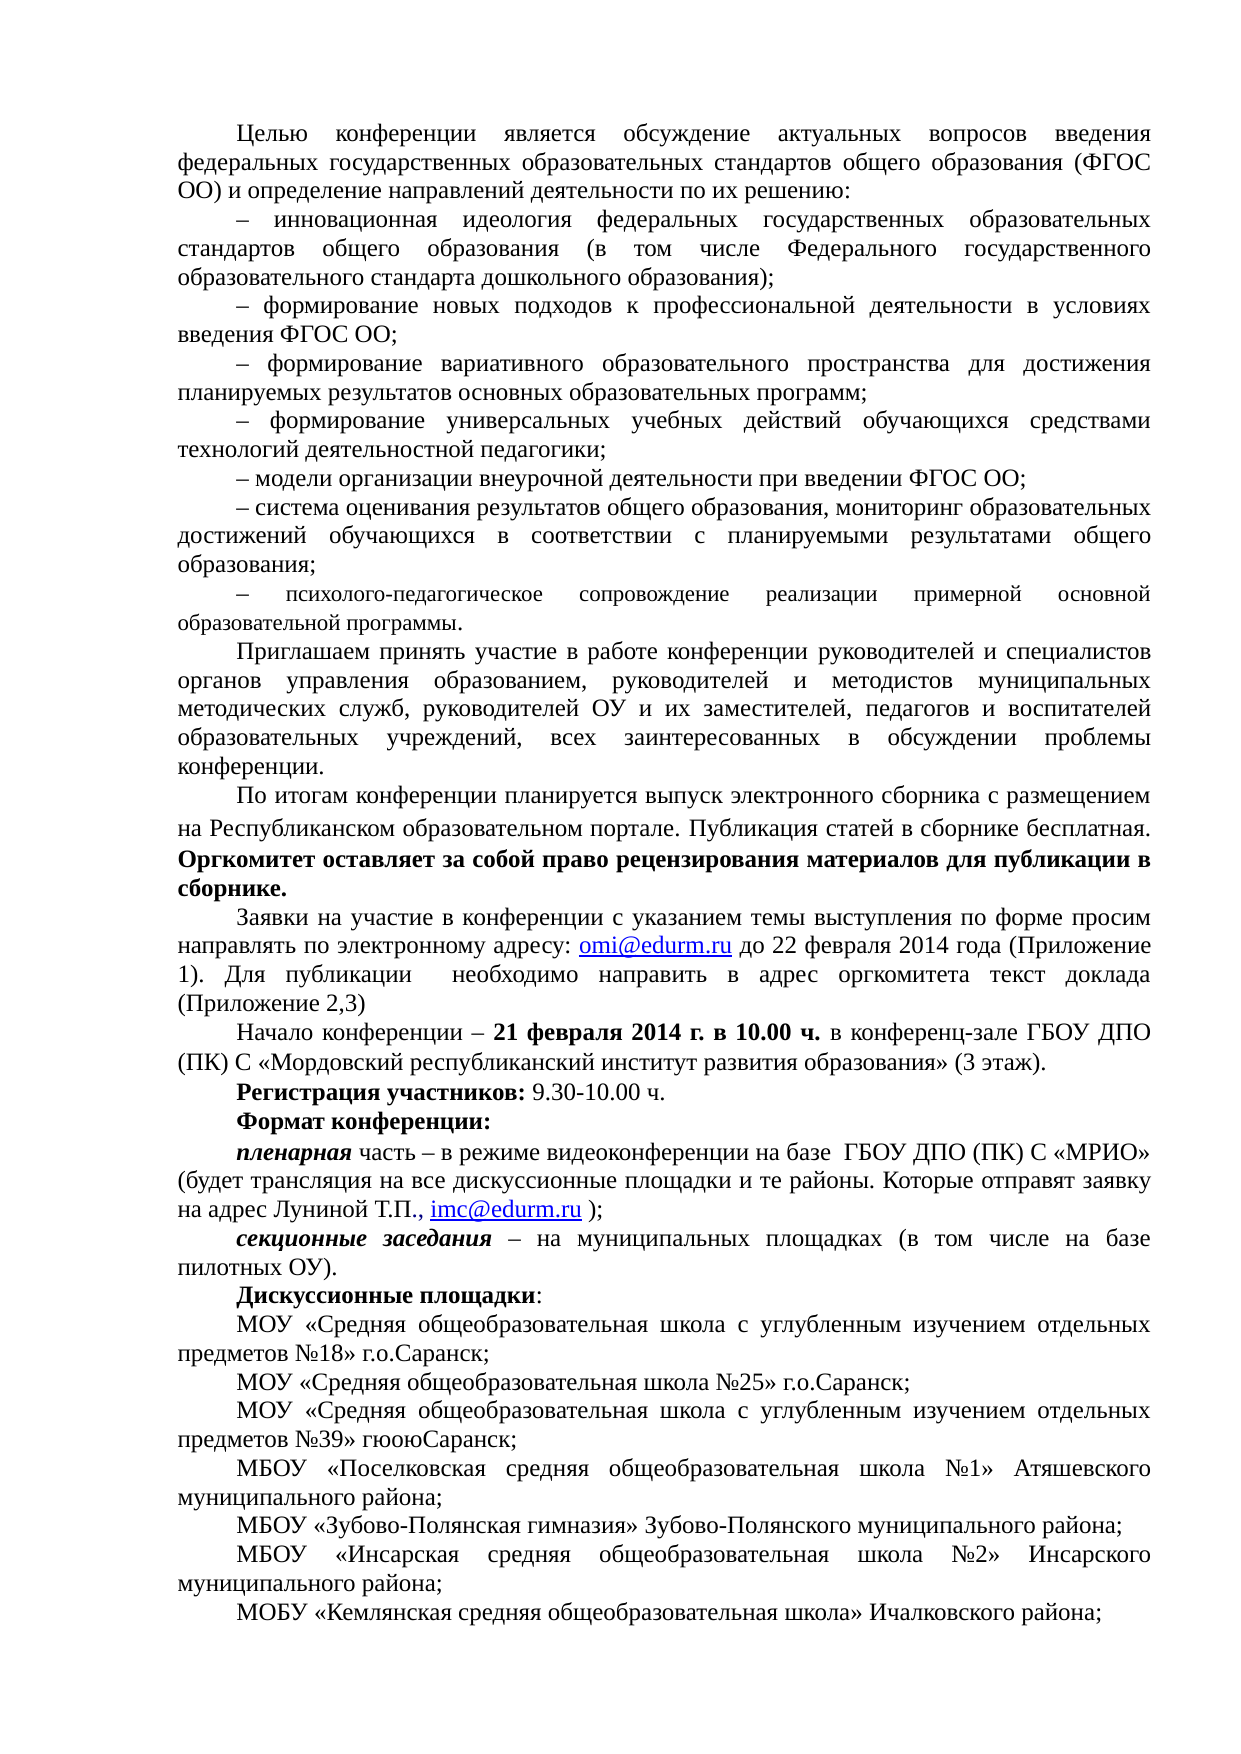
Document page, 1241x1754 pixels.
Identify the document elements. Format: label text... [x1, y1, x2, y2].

text пленарная часть – в режиме видеоконференции на базе ГБОУ ДПО (ПК) С «МРИО» (будет трансляция на все дискуссионные площадки и те районы. Которые отправят заявку на адрес Луниной Т.П., imc@edurm.ru ); [177, 1137, 1152, 1223]
list МОУ «Средняя общеобразовательная школа с углубленным изучением отдельных предметов №18» г.о.Саранск; [177, 1309, 1152, 1367]
text Приглашаем принять участие в работе конференции руководителей и специалистов органов управления образованием, руководителей и методистов муниципальных методических служб, руководителей ОУ и их заместителей, педагогов и воспитателей образовательных учреждений, всех заинтересованных в обсуждении проблемы конференции. [177, 636, 1152, 780]
text МБОУ «Инсарская средняя общеобразовательная школа №2» Инсарского муниципального района; [177, 1539, 1152, 1597]
text МОУ «Средняя общеобразовательная школа с углубленным изучением отдельных предметов №39» гюоюСаранск; [177, 1395, 1152, 1453]
text МБОУ «Зубово-Полянская гимназия» Зубово-Полянского муниципального района; [177, 1510, 1152, 1539]
text По итогам конференции планируется выпуск электронного сборника с размещением на Республиканском образовательном портале. Публикация статей в сборнике бесплатная. Оргкомитет оставляет за собой право рецензирования материалов для публикации в сборнике. [177, 780, 1152, 902]
text – формирование вариативного образовательного пространства для достижения планируемых результатов основных образовательных программ; [177, 348, 1152, 406]
text – система оценивания результатов общего образования, мониторинг образовательных достижений обучающихся в соответствии с планируемыми результатами общего образования; [177, 492, 1152, 578]
text Заявки на участие в конференции с указанием темы выступления по форме просим направлять по электронному адресу: omi@edurm.ru до 22 февраля 2014 года (Приложение 1). Для публикации необходимо направить в адрес оргкомитета текст доклада (Приложение 2,3) [177, 902, 1152, 1017]
text – психолого-педагогическое сопровождение реализации примерной основной образовательной программы. [177, 578, 1152, 636]
text МБОУ «Поселковская средняя общеобразовательная школа №1» Атяшевского муниципального района; [177, 1453, 1152, 1510]
text Регистрация участников: 9.30-10.00 ч. [177, 1077, 1152, 1106]
text Целью конференции является обсуждение актуальных вопросов введения федеральных государственных образовательных стандартов общего образования (ФГОС ОО) и определение направлений деятельности по их решению: [177, 118, 1152, 204]
text – формирование универсальных учебных действий обучающихся средствами технологий деятельностной педагогики; [177, 406, 1152, 463]
text МОУ «Средняя общеобразовательная школа №25» г.о.Саранск; [177, 1367, 1152, 1395]
list Дискуссионные площадки: [177, 1280, 1152, 1309]
text Формат конференции: [177, 1106, 1152, 1135]
list секционные заседания – на муниципальных площадках (в том числе на базе пилотных ОУ). [177, 1223, 1152, 1280]
text МОБУ «Кемлянская средняя общеобразовательная школа» Ичалковского района; [177, 1597, 1152, 1625]
text – модели организации внеурочной деятельности при введении ФГОС ОО; [177, 463, 1152, 492]
text – инновационная идеология федеральных государственных образовательных стандартов общего образования (в том числе Федерального государственного образовательного стандарта дошкольного образования); [177, 204, 1152, 291]
text – формирование новых подходов к профессиональной деятельности в условиях введения ФГОС ОО; [177, 291, 1152, 348]
text Начало конференции – 21 февраля 2014 г. в 10.00 ч. в конференц-зале ГБОУ ДПО (ПК) С «Мордовский республиканский институт развития образования» (3 этаж). [177, 1017, 1152, 1076]
